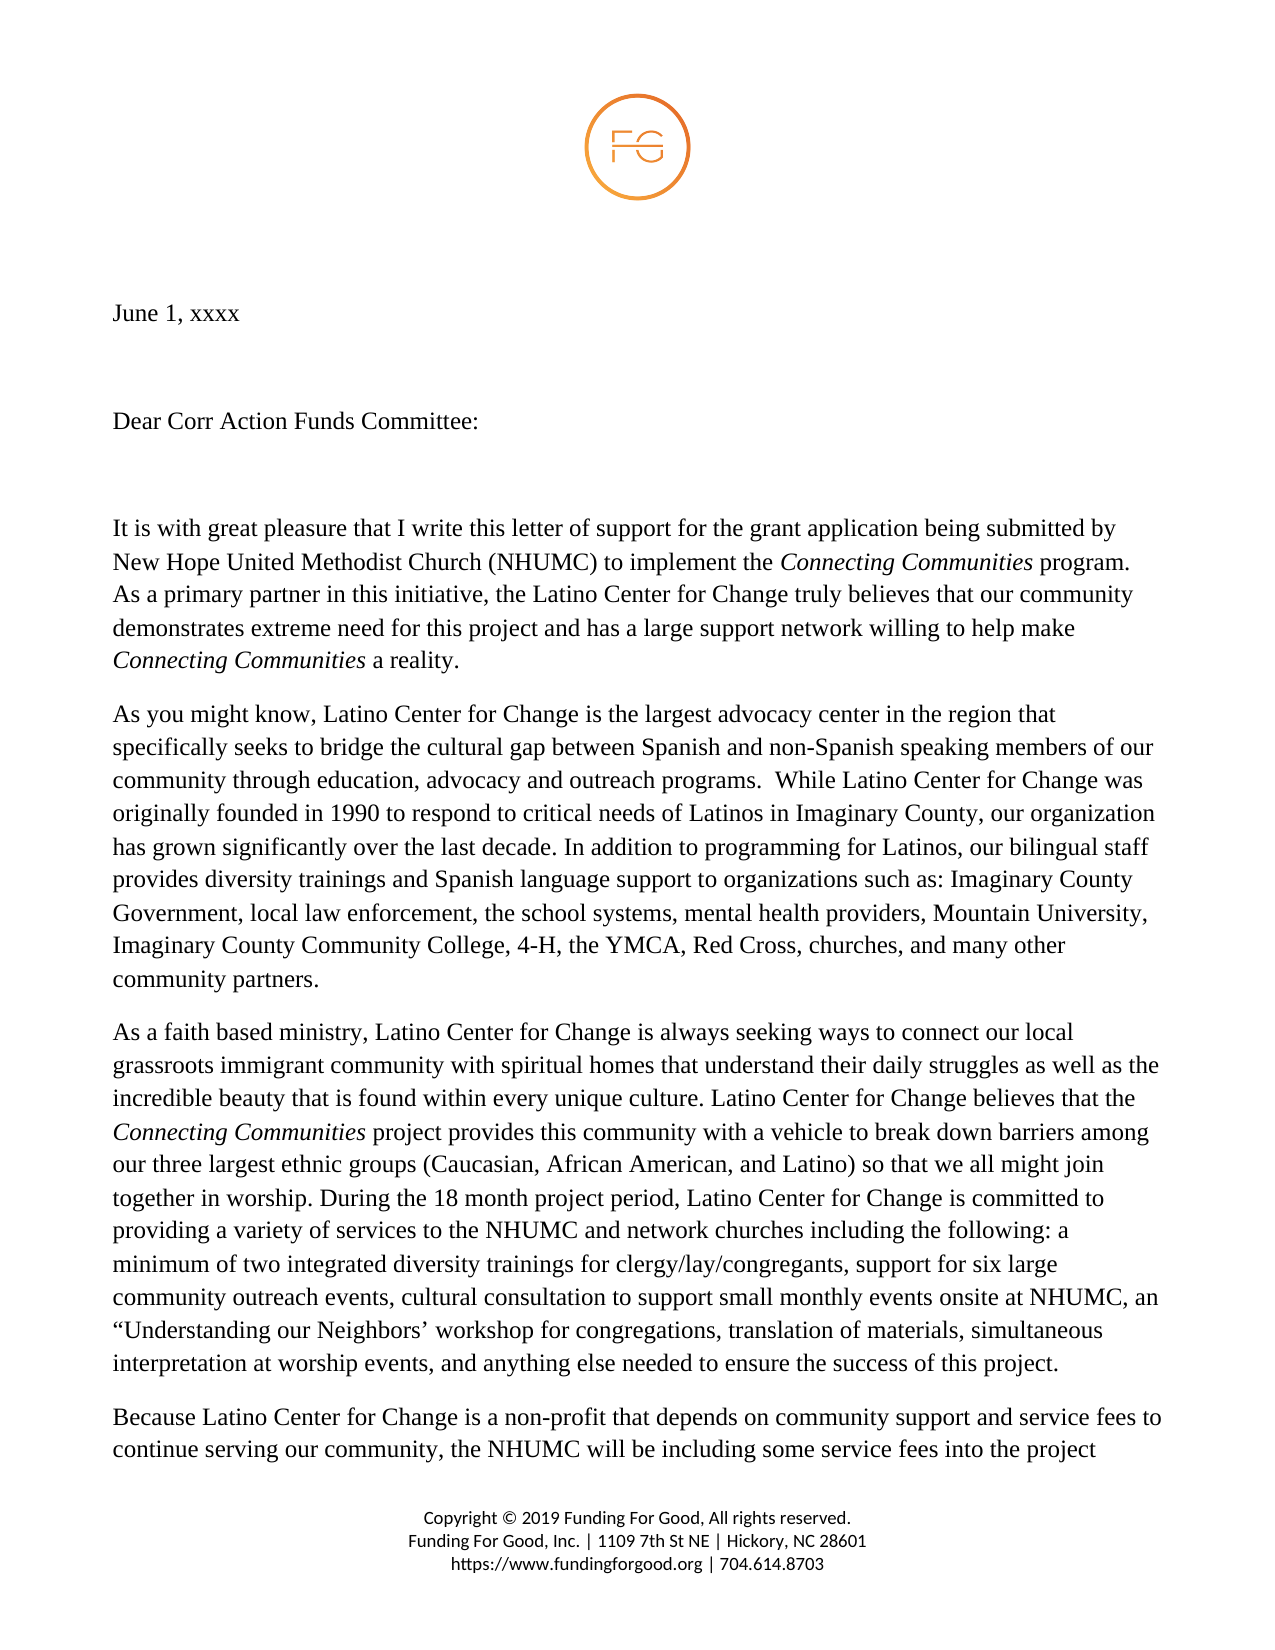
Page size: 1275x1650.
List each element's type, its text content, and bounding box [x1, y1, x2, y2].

text As you might know, Latino Center for Change is the largest advocacy center in the region that specifically seeks to bridge the cultural gap between Spanish and non-Spanish speaking members of our community through education, advocacy and outreach programs. While Latino Center for Change was originally founded in 1990 to respond to critical needs of Latinos in Imaginary County, our organization has grown significantly over the last decade. In addition to programming for Latinos, our bilingual staff provides diversity trainings and Spanish language support to organizations such as: Imaginary County Government, local law enforcement, the school systems, mental health providers, Mountain University, Imaginary County Community College, 4-H, the YMCA, Red Cross, churches, and many other community partners. [112, 699, 1162, 992]
text As a faith based ministry, Latino Center for Change is always seeking ways to connect our local grassroots immigrant community with spiritual homes that understand their daily struggles as well as the incredible beauty that is found within every unique culture. Latino Center for Change believes that the Connecting Communities project provides this community with a vehicle to break down barriers among our three largest ethnic groups (Caucasian, African American, and Latino) so that we all might join together in worship. During the 18 month project period, Latino Center for Change is committed to providing a variety of services to the NHUMC and network churches including the following: a minimum of two integrated diversity trainings for clergy/lay/congregants, support for six large community outreach events, cultural consultation to support small monthly events onsite at NHUMC, an “Understanding our Neighbors’ workshop for congregations, translation of materials, simultaneous interpretation at worship events, and anything else needed to ensure the success of this project. [112, 1017, 1162, 1376]
text It is with great pleasure that I write this letter of support for the grant application being submitted by New Hope United Methodist Church (NHUMC) to implement the Connecting Communities program. As a primary partner in this initiative, the Latino Center for Change truly believes that our community demonstrates extreme need for this project and has a large support network willing to help make Connecting Communities a reality. [112, 513, 1162, 674]
text June 1, xxxx [112, 298, 1162, 327]
picture [565, 75, 710, 220]
text Dear Corr Action Funds Committee: [112, 406, 1162, 434]
